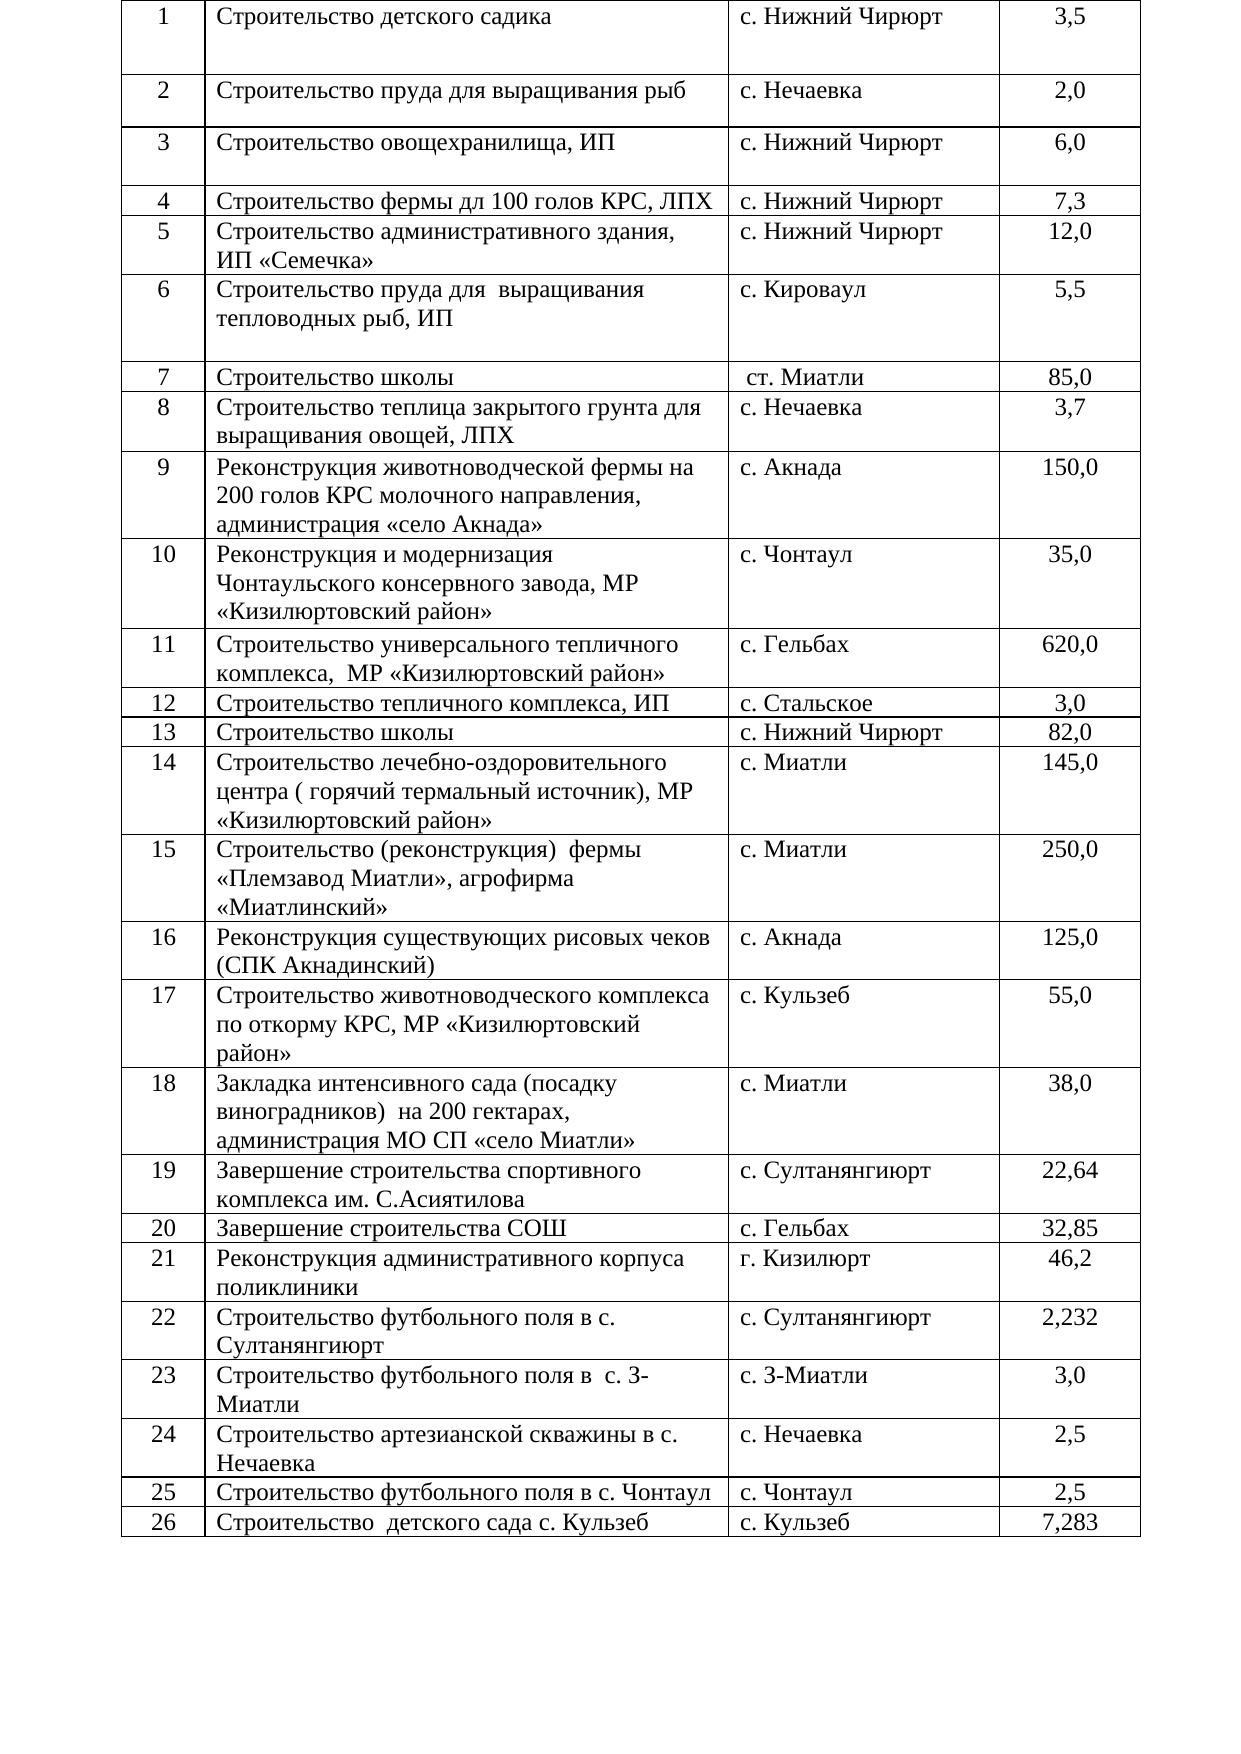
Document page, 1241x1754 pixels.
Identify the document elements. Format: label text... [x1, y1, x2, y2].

table_cell 7,3 [1000, 186, 1140, 215]
table_cell 7,283 [1000, 1507, 1140, 1536]
table_cell Реконструкция существующих рисовых чеков (СПК Акнадинский) [206, 922, 728, 979]
table_cell 7 [122, 362, 204, 391]
table_cell 19 [122, 1155, 204, 1212]
table_cell Реконструкция и модернизация Чонтаульского консервного завода, МР «Кизилюртовский район» [206, 539, 728, 628]
table_cell 6,0 [1000, 128, 1140, 185]
table_cell 20 [122, 1214, 204, 1242]
table_cell 82,0 [1000, 718, 1140, 746]
table_cell с. З-Миатли [729, 1360, 999, 1418]
table_cell с. Стальское [729, 688, 999, 716]
table_cell 15 [122, 835, 204, 921]
table_cell г. Кизилюрт [729, 1243, 999, 1301]
table_cell 11 [122, 629, 204, 687]
table_cell Строительство универсального тепличного комплекса, МР «Кизилюртовский район» [206, 629, 728, 687]
table_cell 3,0 [1000, 688, 1140, 716]
table_cell 9 [122, 452, 204, 538]
table_cell с. Кульзеб [729, 980, 999, 1067]
table_cell 17 [122, 980, 204, 1067]
table_cell Реконструкция административного корпуса поликлиники [206, 1243, 728, 1301]
table_cell 12,0 [1000, 216, 1140, 273]
table_cell 12 [122, 688, 204, 716]
table_cell 26 [122, 1507, 204, 1536]
table_cell Строительство административного здания, ИП «Семечка» [206, 216, 728, 273]
table_cell Строительство школы [206, 362, 728, 391]
table_cell 5 [122, 216, 204, 273]
table_cell 3 [122, 128, 204, 185]
table_cell Строительство тепличного комплекса, ИП [206, 688, 728, 716]
table_cell 85,0 [1000, 362, 1140, 391]
table_cell 2,5 [1000, 1419, 1140, 1476]
table_cell с. Кульзеб [729, 1507, 999, 1536]
table_cell Строительство теплица закрытого грунта для выращивания овощей, ЛПХ [206, 392, 728, 451]
table_cell 6 [122, 275, 204, 361]
table_cell 24 [122, 1419, 204, 1476]
table_cell с. Кироваул [729, 275, 999, 361]
table_cell с. Нижний Чирюрт [729, 186, 999, 215]
table_cell с. Миатли [729, 747, 999, 833]
table_cell Строительство животноводческого комплекса по откорму КРС, МР «Кизилюртовский район» [206, 980, 728, 1067]
table_cell 3,0 [1000, 1360, 1140, 1418]
table_cell Строительство футбольного поля в с. Султанянгиюрт [206, 1302, 728, 1359]
table_cell 145,0 [1000, 747, 1140, 833]
table_cell с. Нижний Чирюрт [729, 216, 999, 273]
table_cell 21 [122, 1243, 204, 1301]
table_cell 25 [122, 1478, 204, 1506]
table_cell 2 [122, 75, 204, 126]
table_cell 2,0 [1000, 75, 1140, 126]
table_cell с. Нижний Чирюрт [729, 1, 999, 74]
table_cell Строительство (реконструкция) фермы «Племзавод Миатли», агрофирма «Миатлинский» [206, 835, 728, 921]
table_cell 150,0 [1000, 452, 1140, 538]
table_cell Завершение строительства СОШ [206, 1214, 728, 1242]
table_cell Строительство пруда для выращивания рыб [206, 75, 728, 126]
table_cell Реконструкция животноводческой фермы на 200 голов КРС молочного направления, администрация «село Акнада» [206, 452, 728, 538]
table_cell Строительство фермы дл 100 голов КРС, ЛПХ [206, 186, 728, 215]
table_cell Строительство пруда для выращивания тепловодных рыб, ИП [206, 275, 728, 361]
table_cell с. Акнада [729, 452, 999, 538]
table_cell Строительство детского садика [206, 1, 728, 74]
table_cell Строительство школы [206, 718, 728, 746]
table_cell 16 [122, 922, 204, 979]
table_cell 14 [122, 747, 204, 833]
table_cell 10 [122, 539, 204, 628]
table_cell с. Миатли [729, 835, 999, 921]
table_cell с. Нечаевка [729, 1419, 999, 1476]
table_cell 4 [122, 186, 204, 215]
table_cell Строительство футбольного поля в с. Чонтаул [206, 1478, 728, 1506]
table_cell 35,0 [1000, 539, 1140, 628]
table_cell 5,5 [1000, 275, 1140, 361]
table_cell 38,0 [1000, 1068, 1140, 1154]
table_cell 3,7 [1000, 392, 1140, 451]
table_cell 55,0 [1000, 980, 1140, 1067]
table_cell 2,5 [1000, 1478, 1140, 1506]
table_cell с. Чонтаул [729, 539, 999, 628]
table_cell Закладка интенсивного сада (посадку виноградников) на 200 гектарах, администрация МО СП «село Миатли» [206, 1068, 728, 1154]
table_cell 18 [122, 1068, 204, 1154]
table_cell Завершение строительства спортивного комплекса им. С.Асиятилова [206, 1155, 728, 1212]
table_cell Строительство лечебно-оздоровительного центра ( горячий термальный источник), МР «Кизилюртовский район» [206, 747, 728, 833]
table_cell Строительство артезианской скважины в с. Нечаевка [206, 1419, 728, 1476]
table_cell с. Нижний Чирюрт [729, 128, 999, 185]
table_cell 2,232 [1000, 1302, 1140, 1359]
table_cell 1 [122, 1, 204, 74]
table_cell с. Чонтаул [729, 1478, 999, 1506]
table_cell 8 [122, 392, 204, 451]
table_cell Строительство овощехранилища, ИП [206, 128, 728, 185]
table_cell с. Султанянгиюрт [729, 1155, 999, 1212]
table_cell с. Миатли [729, 1068, 999, 1154]
table_cell с. Нечаевка [729, 75, 999, 126]
table_cell 3,5 [1000, 1, 1140, 74]
table_cell ст. Миатли [729, 362, 999, 391]
table_cell 125,0 [1000, 922, 1140, 979]
table_cell 32,85 [1000, 1214, 1140, 1242]
table_cell с. Нечаевка [729, 392, 999, 451]
table_cell 22,64 [1000, 1155, 1140, 1212]
table_cell с. Акнада [729, 922, 999, 979]
table_cell 22 [122, 1302, 204, 1359]
table_cell 620,0 [1000, 629, 1140, 687]
table_cell с. Гельбах [729, 1214, 999, 1242]
table_cell с. Нижний Чирюрт [729, 718, 999, 746]
table_cell 46,2 [1000, 1243, 1140, 1301]
table_cell с. Гельбах [729, 629, 999, 687]
table_cell 250,0 [1000, 835, 1140, 921]
table_cell Строительство футбольного поля в с. З-Миатли [206, 1360, 728, 1418]
table_cell 13 [122, 718, 204, 746]
table_cell Строительство детского сада с. Кульзеб [206, 1507, 728, 1536]
table_cell с. Султанянгиюрт [729, 1302, 999, 1359]
table_cell 23 [122, 1360, 204, 1418]
